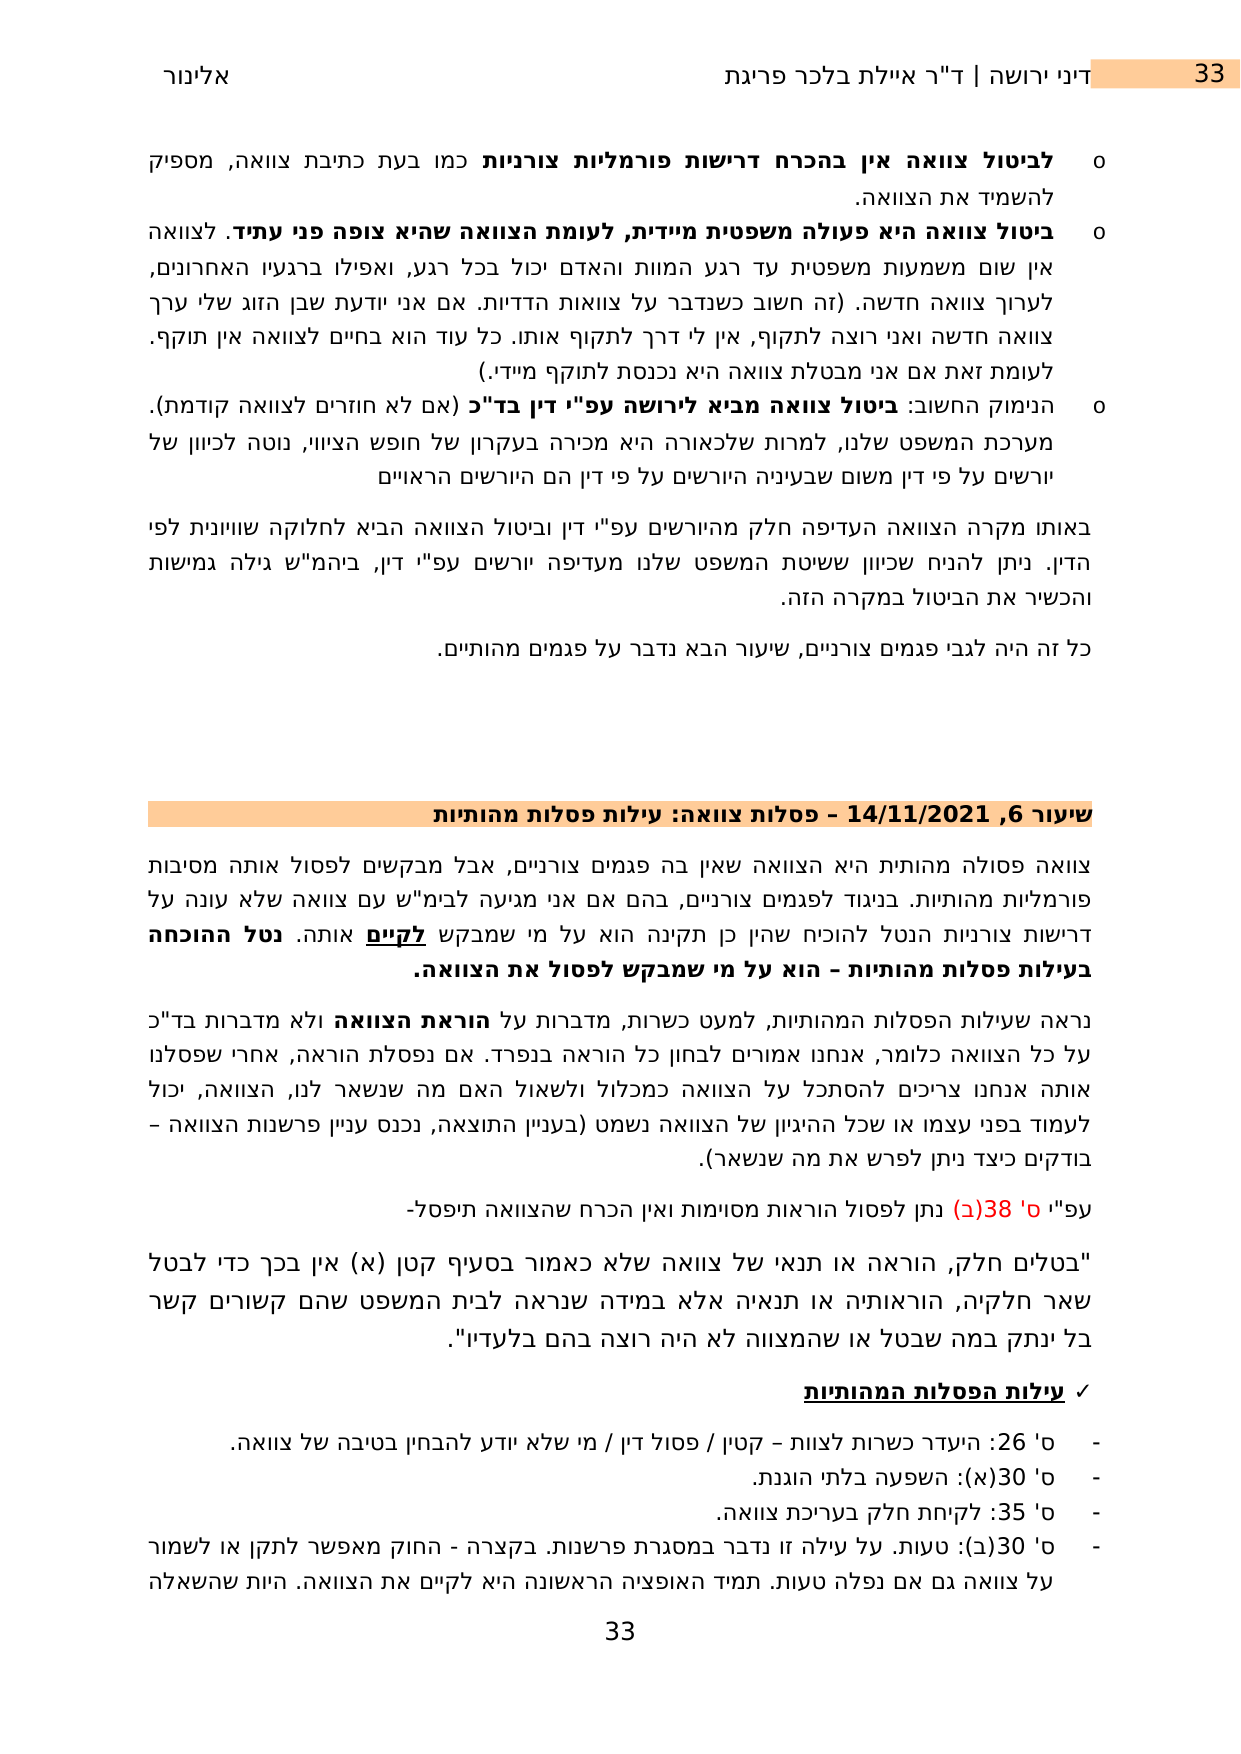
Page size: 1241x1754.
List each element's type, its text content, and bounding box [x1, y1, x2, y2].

text עפ"י ס' 38(ב) נתן לפסול הוראות מסוימות ואין הכרח שהצוואה תיפסל- [148, 1197, 1092, 1223]
list ביטול צוואה היא פעולה משפטית מיידית, לעומת הצוואה שהיא צופה פני עתיד. לצוואה אין שום משמעות משפטית עד רגע המוות והאדם יכול בכל רגע, ואפילו ברגעיו האחרונים, לערוך צוואה חדשה. (זה חשוב כשנדבר על צוואות הדדיות. אם אני יודעת שבן הזוג שלי ערך צוואה חדשה ואני רוצה לתקוף, אין לי דרך לתקוף אותו. כל עוד הוא בחיים לצוואה אין תוקף. לעומת זאת אם אני מבטלת צוואה היא נכנסת לתוקף מיידי.) [148, 218, 1092, 385]
text נראה שעילות הפסלות המהותיות, למעט כשרות, מדברות על הוראת הצוואה ולא מדברות בד"כ על כל הצוואה כלומר, אנחנו אמורים לבחון כל הוראה בנפרד. אם נפסלת הוראה, אחרי שפסלנו אותה אנחנו צריכים להסתכל על הצוואה כמכלול ולשאול האם מה שנשאר לנו, הצוואה, יכול לעמוד בפני עצמו או שכל ההיגיון של הצוואה נשמט (בעניין התוצאה, נכנס עניין פרשנות הצוואה – בודקים כיצד ניתן לפרש את מה שנשאר). [148, 1007, 1092, 1172]
list ס' 26: היעדר כשרות לצוות – קטין / פסול דין / מי שלא יודע להבחין בטיבה של צוואה. [148, 1429, 1092, 1456]
list ס' 30(א): השפעה בלתי הוגנת. [148, 1464, 1092, 1491]
subtitle שיעור 6, 14/11/2021 – פסלות צוואה: עילות פסלות מהותיות [148, 801, 1092, 827]
list ס' 35: לקיחת חלק בעריכת צוואה. [148, 1499, 1092, 1525]
text באותו מקרה הצוואה העדיפה חלק מהיורשים עפ"י דין וביטול הצוואה הביא לחלוקה שוויונית לפי הדין. ניתן להניח שכיוון ששיטת המשפט שלנו מעדיפה יורשים עפ"י דין, ביהמ"ש גילה גמישות והכשיר את הביטול במקרה הזה. [148, 514, 1092, 610]
list לביטול צוואה אין בהכרח דרישות פורמליות צורניות כמו בעת כתיבת צוואה, מספיק להשמיד את הצוואה. [148, 148, 1092, 210]
text כל זה היה לגבי פגמים צורניים, שיעור הבא נדבר על פגמים מהותיים. [148, 635, 1092, 662]
text צוואה פסולה מהותית היא הצוואה שאין בה פגמים צורניים, אבל מבקשים לפסול אותה מסיבות פורמליות מהותיות. בניגוד לפגמים צורניים, בהם אם אני מגיעה לבימ"ש עם צוואה שלא עונה על דרישות צורניות הנטל להוכיח שהין כן תקינה הוא על מי שמבקש לקיים אותה. נטל ההוכחה בעילות פסלות מהותיות – הוא על מי שמבקש לפסול את הצוואה. [148, 852, 1092, 982]
text "בטלים חלק, הוראה או תנאי של צוואה שלא כאמור בסעיף קטן (א) אין בכך כדי לבטל שאר חלקיה, הוראותיה או תנאיה אלא במידה שנראה לבית המשפט שהם קשורים קשר בל ינתק במה שבטל או שהמצווה לא היה רוצה בהם בלעדיו". [148, 1248, 1092, 1353]
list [148, 1533, 1092, 1594]
text ✓ עילות הפסלות המהותיות [148, 1378, 1092, 1405]
list הנימוק החשוב: ביטול צוואה מביא לירושה עפ"י דין בד"כ (אם לא חוזרים לצוואה קודמת). מערכת המשפט שלנו, למרות שלכאורה היא מכירה בעקרון של חופש הציווי, נוטה לכיוון של יורשים על פי דין משום שבעיניה היורשים על פי דין הם היורשים הראויים [148, 393, 1092, 490]
